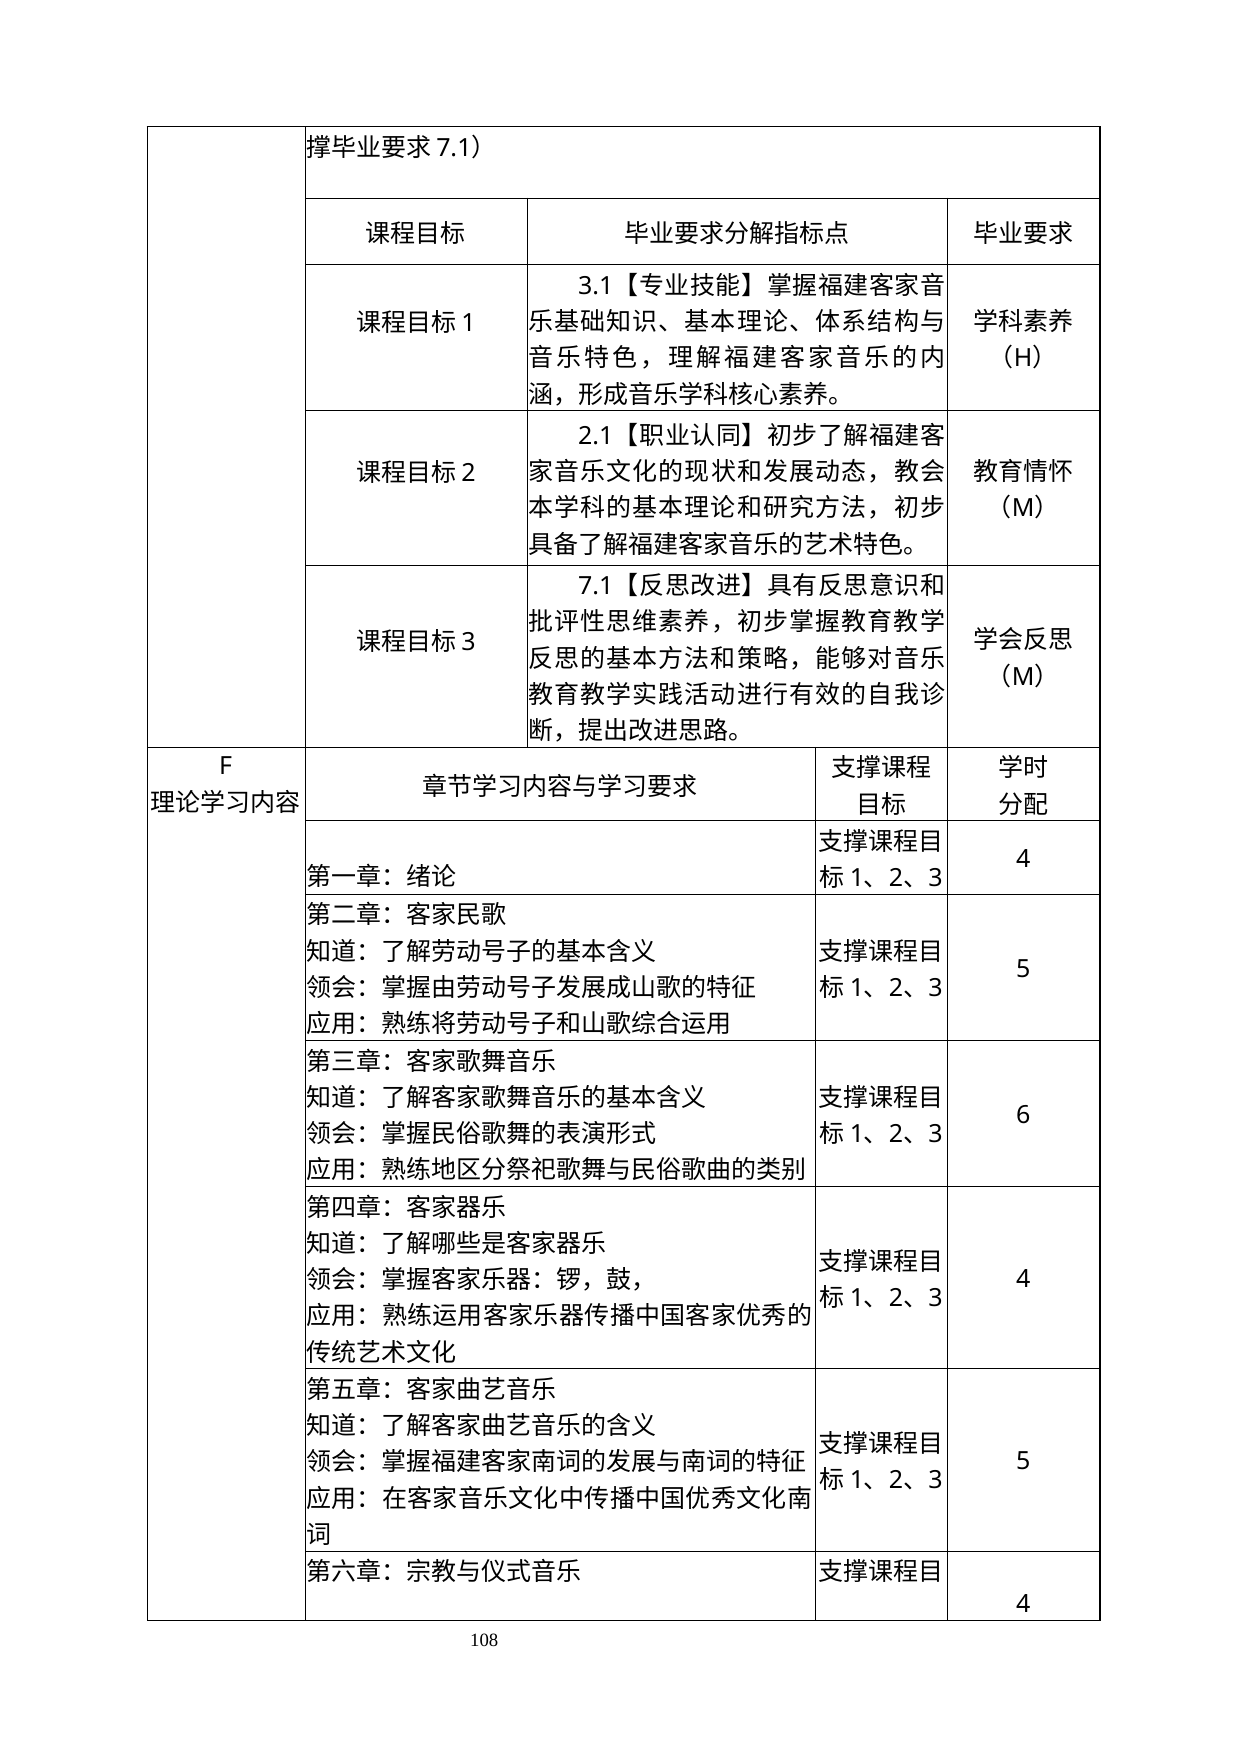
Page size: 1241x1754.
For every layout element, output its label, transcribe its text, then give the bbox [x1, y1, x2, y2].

table_cell 第四章：客家器乐 知道：了解哪些是客家器乐 领会：掌握客家乐器：锣，鼓， 应用：熟练运用客家乐器传播中国客家优秀的传统艺术文化 [306, 1187, 815, 1368]
table_cell 5 [948, 895, 1099, 1040]
table_cell 课程目标1 [306, 265, 527, 410]
table_cell 6 [948, 1041, 1099, 1186]
table_cell 章节学习内容与学习要求 [306, 748, 815, 820]
table_cell 4 [948, 1552, 1099, 1620]
table_cell 支撑课程目标1、2、3 [816, 895, 947, 1040]
table_cell 第三章：客家歌舞音乐 知道：了解客家歌舞音乐的基本含义 领会：掌握民俗歌舞的表演形式 应用：熟练地区分祭祀歌舞与民俗歌曲的类别 [306, 1041, 815, 1186]
table_cell 第二章：客家民歌 知道：了解劳动号子的基本含义 领会：掌握由劳动号子发展成山歌的特征 应用：熟练将劳动号子和山歌综合运用 [306, 895, 815, 1040]
table_cell 学科素养 （H） [948, 265, 1099, 410]
table_cell 4 [948, 821, 1099, 894]
table_cell 课程目标3 [306, 566, 527, 747]
table_cell 支撑课程目标1、2、3 [816, 1552, 947, 1620]
table_cell 学时 分配 [948, 748, 1099, 820]
table_cell 课程目标 [306, 199, 527, 264]
table_cell 教育情怀 （M） [948, 411, 1099, 564]
table_cell 7.1【反思改进】具有反思意识和批评性思维素养，初步掌握教育教学反思的基本方法和策略，能够对音乐教育教学实践活动进行有效的自我诊断，提出改进思路。 [528, 566, 947, 747]
table_cell 支撑课程目标1、2、3 [816, 821, 947, 894]
table_cell 学会反思（M） [948, 566, 1099, 747]
table_cell 第五章：客家曲艺音乐 知道：了解客家曲艺音乐的含义 领会：掌握福建客家南词的发展与南词的特征 应用：在客家音乐文化中传播中国优秀文化南词 [306, 1369, 815, 1551]
table_cell 5 [948, 1369, 1099, 1551]
table_cell 毕业要求分解指标点 [528, 199, 947, 264]
table_cell 4 [948, 1187, 1099, 1368]
table_cell 支撑课程 目标 [816, 748, 947, 820]
table_cell 课程目标2 [306, 411, 527, 564]
table_cell 支撑课程目标1、2、3 [816, 1369, 947, 1551]
table_cell 支撑课程目标1、2、3 [816, 1041, 947, 1186]
table_cell 第一章：绪论 [306, 821, 815, 894]
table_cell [306, 1552, 815, 1620]
table_cell 毕业要求 [948, 199, 1099, 264]
table_cell 2.1【职业认同】初步了解福建客家音乐文化的现状和发展动态，教会本学科的基本理论和研究方法，初步具备了解福建客家音乐的艺术特色。 [528, 411, 947, 564]
table_cell 支撑课程目标1、2、3 [816, 1187, 947, 1368]
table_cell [148, 127, 305, 747]
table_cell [306, 127, 1099, 197]
table_cell 3.1【专业技能】掌握福建客家音乐基础知识、基本理论、体系结构与音乐特色，理解福建客家音乐的内涵，形成音乐学科核心素养。 [528, 265, 947, 410]
table_cell F 理论学习内容 [148, 748, 305, 1620]
